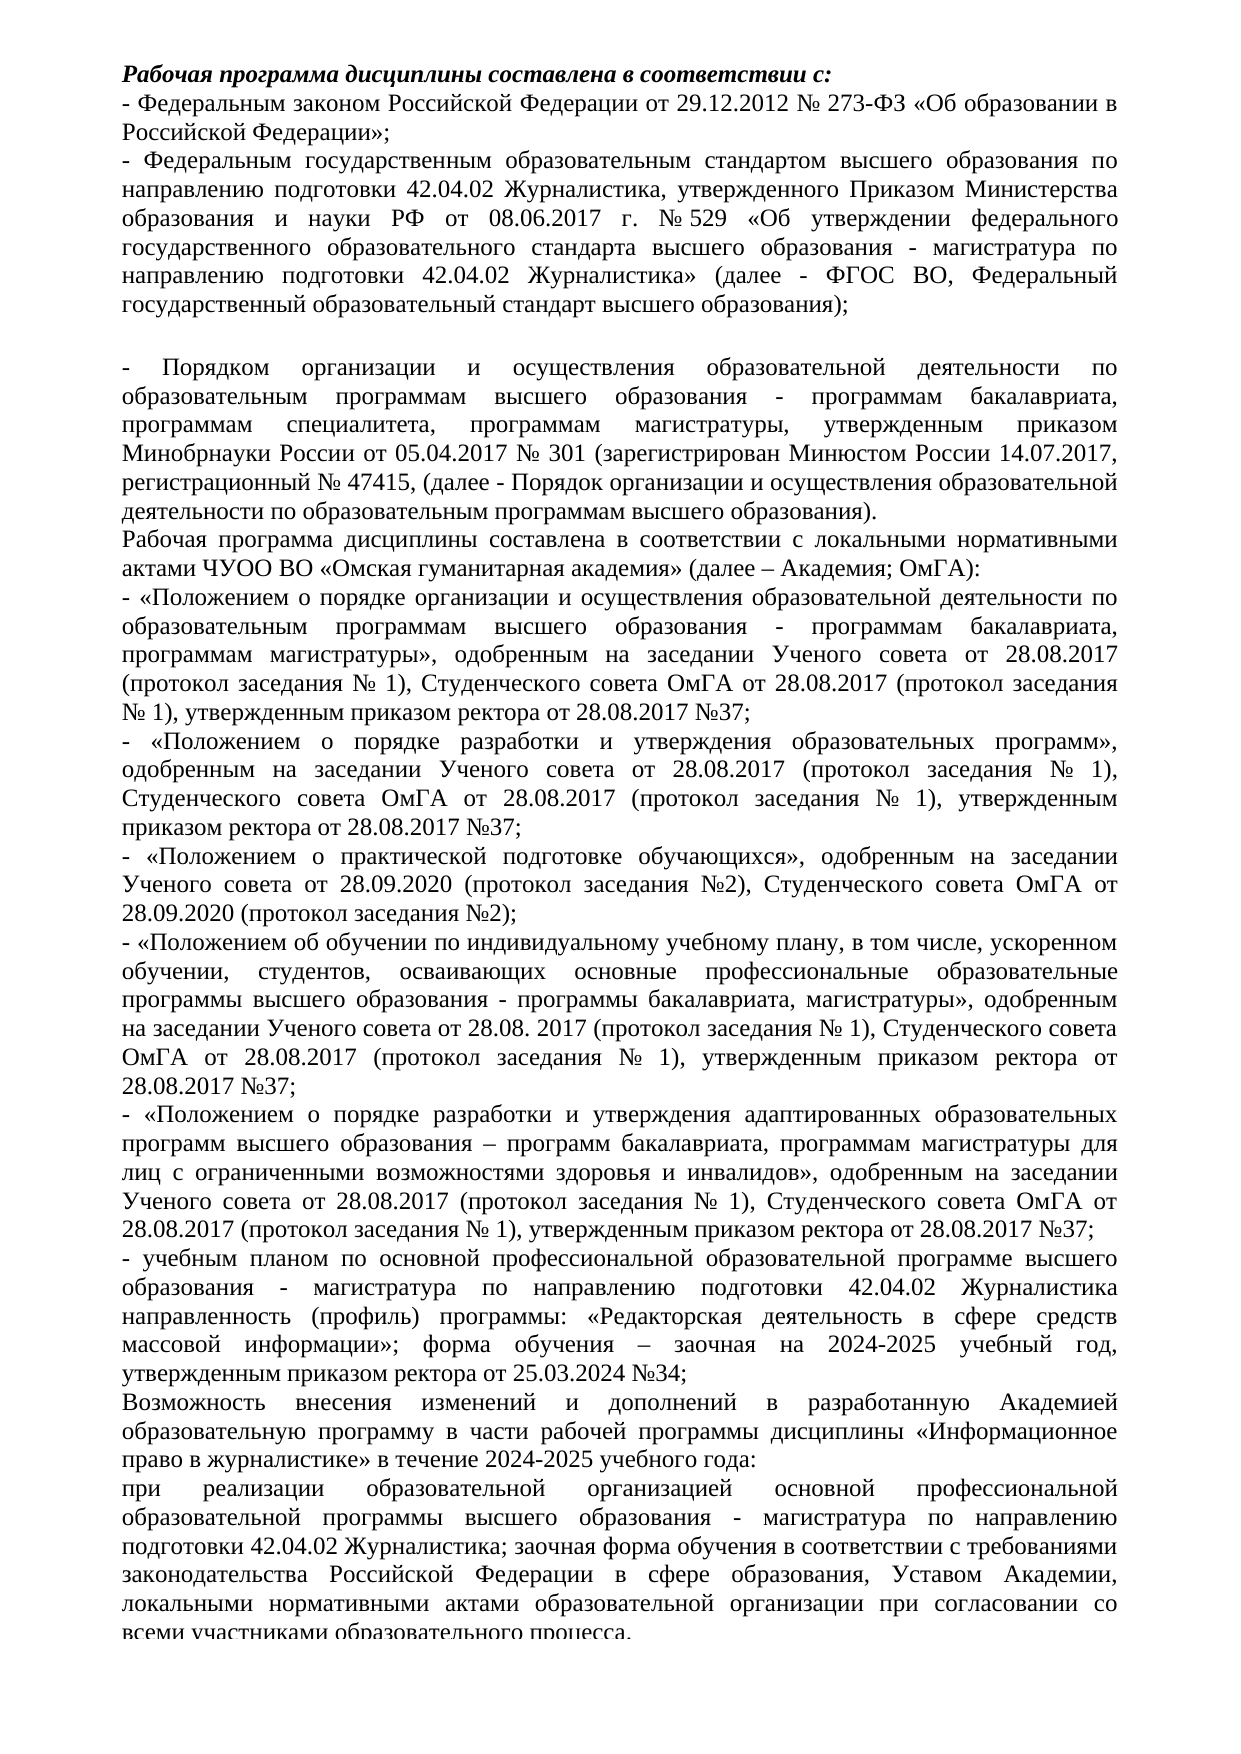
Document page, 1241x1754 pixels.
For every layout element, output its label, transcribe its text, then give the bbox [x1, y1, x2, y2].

table_cell - Федеральным законом Российской Федерации от 29.12.2012 № 273-ФЗ «Об образовании в Российской Федерации»; - Федеральным государственным образовательным стандартом высшего образования по направлению подготовки 42.04.02 Журналистика, утвержденного Приказом Министерства образования и науки РФ от 08.06.2017 г. № 529 «Об утверждении федерального государственного образовательного стандарта высшего образования - магистратура по направлению подготовки 42.04.02 Журналистика» (далее - ФГОС ВО, Федеральный государственный образовательный стандарт высшего образования); - Порядком организации и осуществления образовательной деятельности по образовательным программам высшего образования - программам бакалавриата, программам специалитета, программам магистратуры, утвержденным приказом Минобрнауки России от 05.04.2017 № 301 (зарегистрирован Минюстом России 14.07.2017, регистрационный № 47415, (далее - Порядок организации и осуществления образовательной деятельности по образовательным программам высшего образования). Рабочая программа дисциплины составлена в соответствии с локальными нормативными актами ЧУОО ВО «Омская гуманитарная академия» (далее – Академия; ОмГА): - «Положением о порядке организации и осуществления образовательной деятельности по образовательным программам высшего образования - программам бакалавриата, программам магистратуры», одобренным на заседании Ученого совета от 28.08.2017 (протокол заседания № 1), Студенческого совета ОмГА от 28.08.2017 (протокол заседания № 1), утвержденным приказом ректора от 28.08.2017 №37; - «Положением о порядке разработки и утверждения образовательных программ», одобренным на заседании Ученого совета от 28.08.2017 (протокол заседания № 1), Студенческого совета ОмГА от 28.08.2017 (протокол заседания № 1), утвержденным приказом ректора от 28.08.2017 №37; - «Положением о практической подготовке обучающихся», одобренным на заседании Ученого совета от 28.09.2020 (протокол заседания №2), Студенческого совета ОмГА от 28.09.2020 (протокол заседания №2); - «Положением об обучении по индивидуальному учебному плану, в том числе, ускоренном обучении, студентов, осваивающих основные профессиональные образовательные программы высшего образования - программы бакалавриата, магистратуры», одобренным на заседании Ученого совета от 28.08. 2017 (протокол заседания № 1), Студенческого совета ОмГА от 28.08.2017 (протокол заседания № 1), утвержденным приказом ректора от 28.08.2017 №37; - «Положением о порядке разработки и утверждения адаптированных образовательных программ высшего образования – программ бакалавриата, программам магистратуры для лиц с ограниченными возможностями здоровья и инвалидов», одобренным на заседании Ученого совета от 28.08.2017 (протокол заседания № 1), Студенческого совета ОмГА от 28.08.2017 (протокол заседания № 1), утвержденным приказом ректора от 28.08.2017 №37; - учебным планом по основной профессиональной образовательной программе высшего образования - магистратура по направлению подготовки 42.04.02 Журналистика направленность (профиль) программы: «Редакторская деятельность в сфере средств массовой информации»; форма обучения – заочная на 2024-2025 учебный год, утвержденным приказом ректора от 25.03.2024 №34; Возможность внесения изменений и дополнений в разработанную Академией образовательную программу в части рабочей программы дисциплины «Информационное право в журналистике» в течение 2024-2025 учебного года: при реализации образовательной организацией основной профессиональной образовательной программы высшего образования - магистратура по направлению подготовки 42.04.02 Журналистика; заочная форма обучения в соответствии с требованиями законодательства Российской Федерации в сфере образования, Уставом Академии, локальными нормативными актами образовательной организации при согласовании со всеми участниками образовательного процесса. [118, 88, 1122, 1639]
table_header Рабочая программа дисциплины составлена в соответствии с: [118, 59, 1122, 88]
